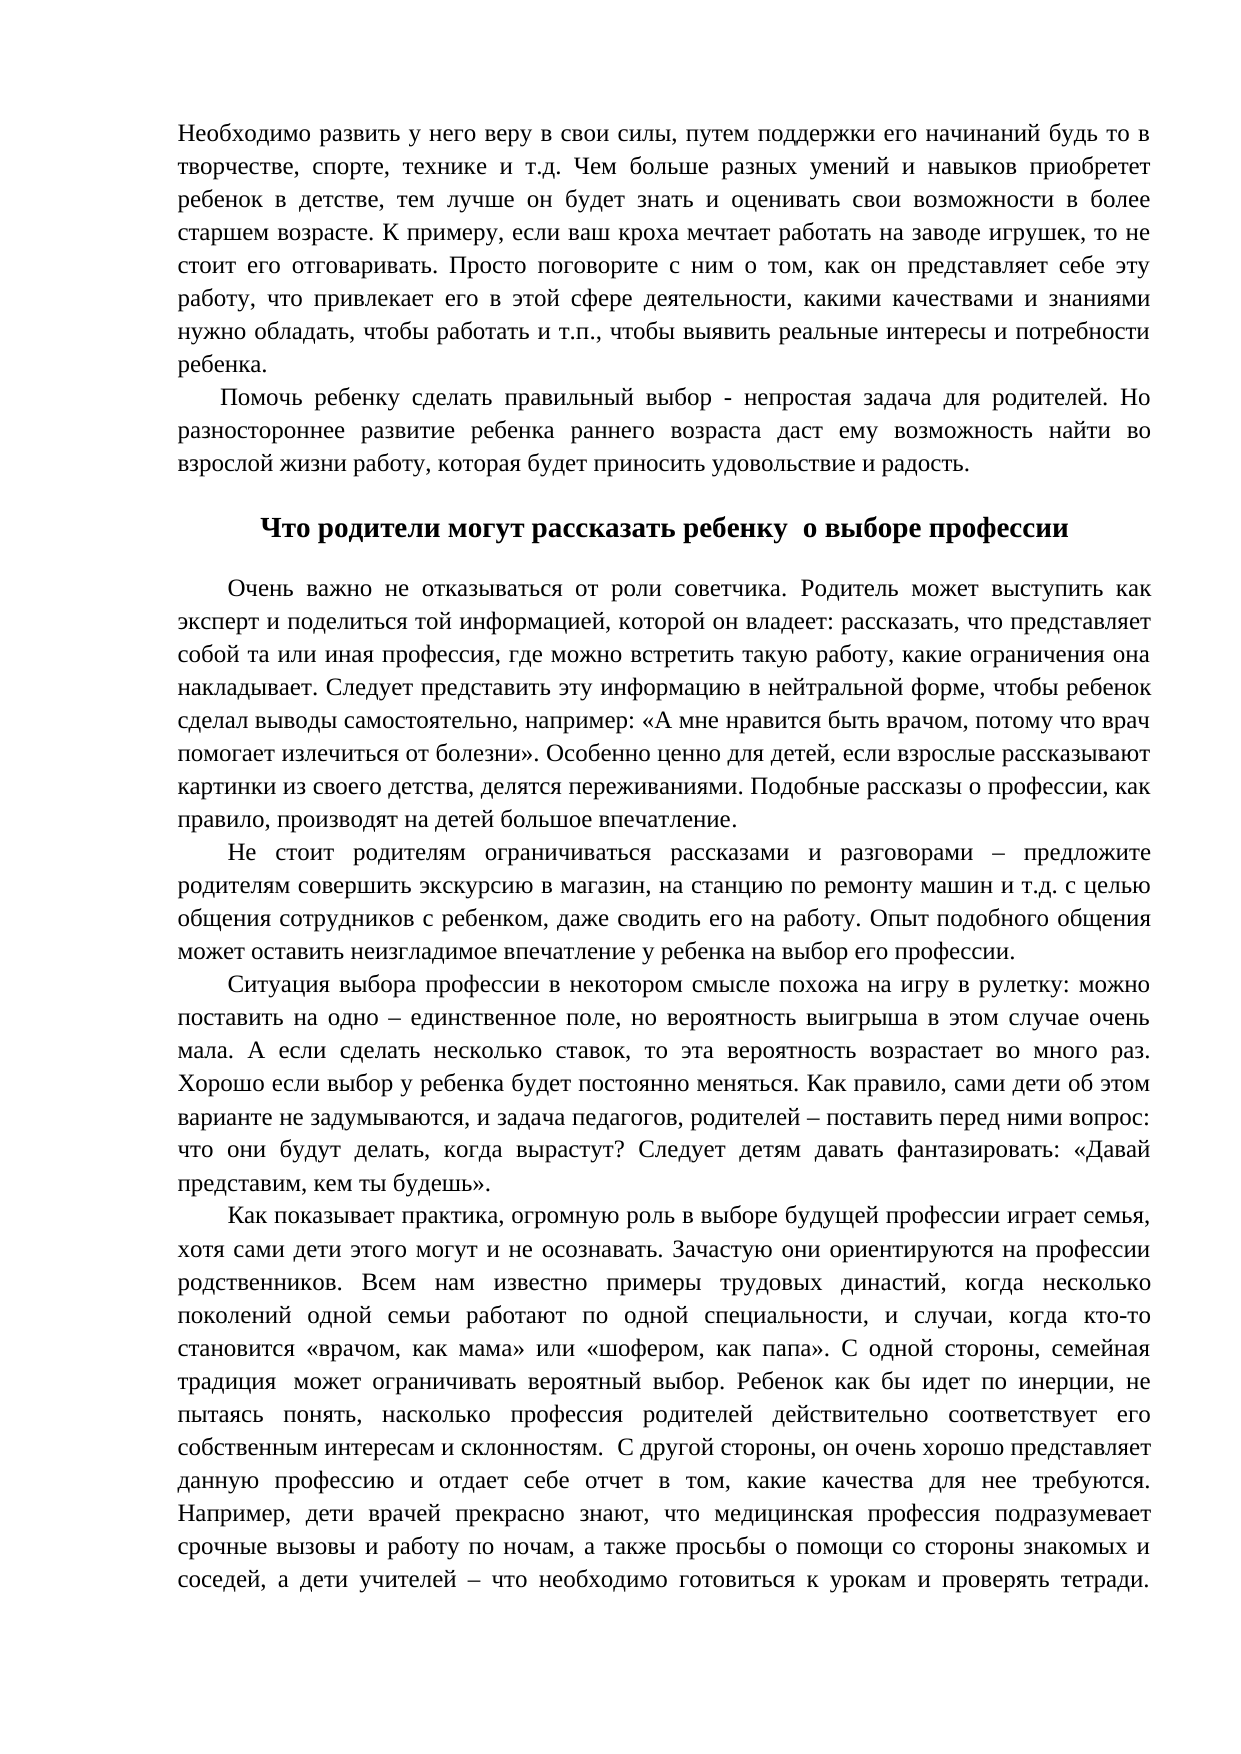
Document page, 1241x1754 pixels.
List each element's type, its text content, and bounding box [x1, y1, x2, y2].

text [177, 118, 1152, 477]
text Что родители могут рассказать ребенку о выборе профессии [177, 511, 1152, 544]
text Ситуация выбора профессии в некотором смысле похожа на игру в рулетку: можно поставить на одно – единственное поле, но вероятность выигрыша в этом случае очень мала. А если сделать несколько ставок, то эта вероятность возрастает во много раз. Хорошо если выбор у ребенка будет постоянно меняться. Как правило, сами дети об этом варианте не задумываются, и задача педагогов, родителей – поставить перед ними вопрос: что они будут делать, когда вырастут? Следует детям давать фантазировать: «Давай представим, кем ты будешь». [177, 969, 1152, 1196]
text Очень важно не отказываться от роли советчика. Родитель может выступить как эксперт и поделиться той информацией, которой он владеет: рассказать, что представляет собой та или иная профессия, где можно встретить такую работу, какие ограничения она накладывает. Следует представить эту информацию в нейтральной форме, чтобы ребенок сделал выводы самостоятельно, например: «А мне нравится быть врачом, потому что врач помогает излечиться от болезни». Особенно ценно для детей, если взрослые рассказывают картинки из своего детства, делятся переживаниями. Подобные рассказы о профессии, как правило, производят на детей большое впечатление. [177, 573, 1152, 833]
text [177, 1201, 1152, 1593]
text Не стоит родителям ограничиваться рассказами и разговорами – предложите родителям совершить экскурсию в магазин, на станцию по ремонту машин и т.д. с целью общения сотрудников с ребенком, даже сводить его на работу. Опыт подобного общения может оставить неизгладимое впечатление у ребенка на выбор его профессии. [177, 837, 1152, 965]
